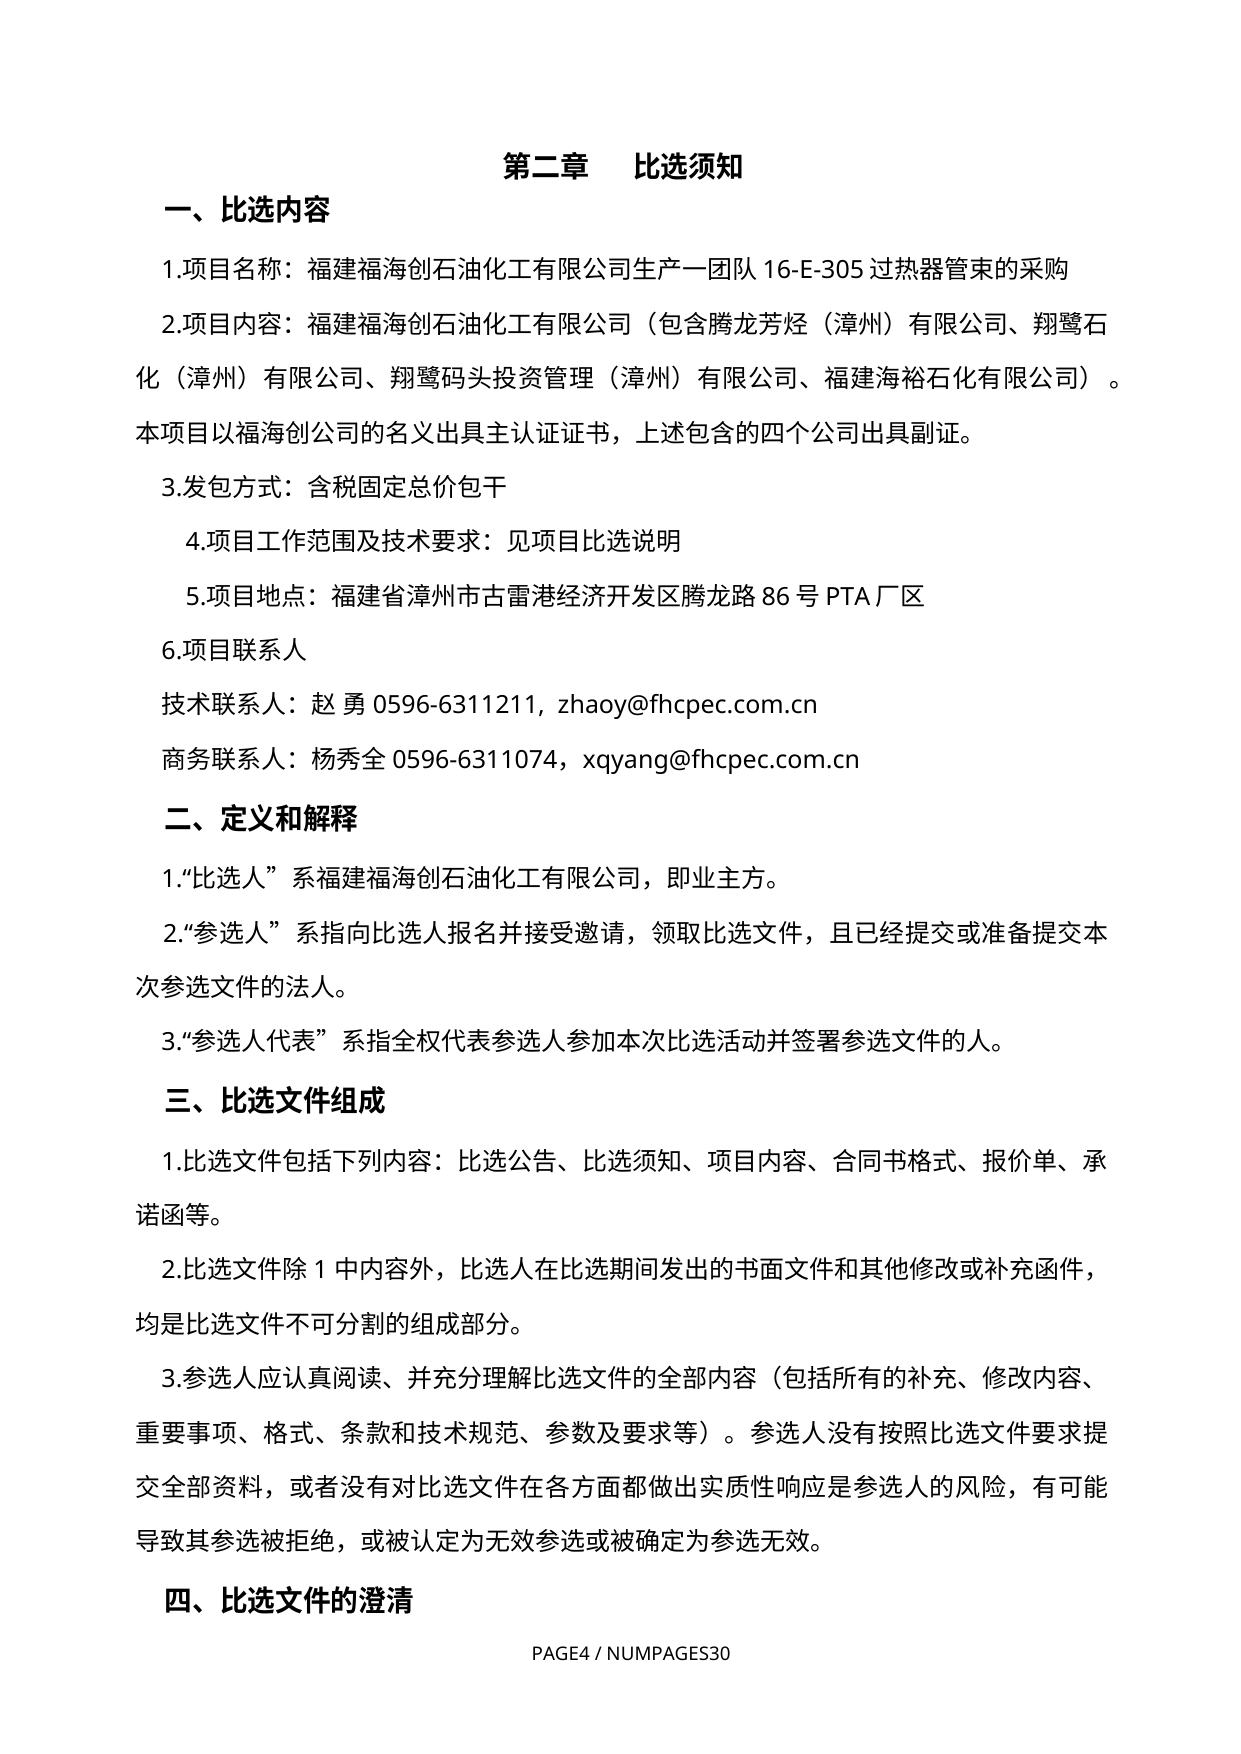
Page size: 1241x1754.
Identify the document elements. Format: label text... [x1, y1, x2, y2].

text 1.比选文件包括下列内容：比选公告、比选须知、项目内容、合同书格式、报价单、承诺函等。 [135, 1141, 1109, 1232]
text 一、比选内容 [135, 186, 1121, 229]
text 3.发包方式：含税固定总价包干 [135, 467, 1109, 504]
text 2.“参选人”系指向比选人报名并接受邀请，领取比选文件，且已经提交或准备提交本次参选文件的法人。 [135, 913, 1109, 1004]
text 1.“比选人”系福建福海创石油化工有限公司，即业主方。 [135, 859, 1109, 895]
text 3.参选人应认真阅读、并充分理解比选文件的全部内容（包括所有的补充、修改内容、重要事项、格式、条款和技术规范、参数及要求等）。参选人没有按照比选文件要求提交全部资料，或者没有对比选文件在各方面都做出实质性响应是参选人的风险，有可能导致其参选被拒绝，或被认定为无效参选或被确定为参选无效。 [135, 1359, 1109, 1558]
text 1.项目名称：福建福海创石油化工有限公司生产一团队16-E-305过热器管束的采购 [135, 250, 1109, 286]
subtitle 第二章 比选须知 [135, 148, 1110, 185]
text 四、比选文件的澄清 [135, 1578, 1121, 1620]
text 4.项目工作范围及技术要求：见项目比选说明 [135, 522, 1109, 558]
text 三、比选文件组成 [135, 1078, 1121, 1120]
text 二、定义和解释 [135, 795, 1121, 837]
text 2.项目内容：福建福海创石油化工有限公司（包含腾龙芳烃（漳州）有限公司、翔鹭石化（漳州）有限公司、翔鹭码头投资管理（漳州）有限公司、福建海裕石化有限公司）。本项目以福海创公司的名义出具主认证证书，上述包含的四个公司出具副证。 [135, 304, 1109, 449]
text 商务联系人：杨秀全 0596-6311074，xqyang@fhcpec.com.cn [135, 739, 1109, 776]
text 3.“参选人代表”系指全权代表参选人参加本次比选活动并签署参选文件的人。 [135, 1022, 1109, 1058]
text 技术联系人：赵 勇 0596-6311211, zhaoy@fhcpec.com.cn [135, 685, 1109, 721]
text 5.项目地点：福建省漳州市古雷港经济开发区腾龙路86号PTA厂区 [135, 576, 1109, 612]
text 6.项目联系人 [135, 631, 1109, 667]
text 2.比选文件除 1 中内容外，比选人在比选期间发出的书面文件和其他修改或补充函件，均是比选文件不可分割的组成部分。 [135, 1250, 1109, 1341]
